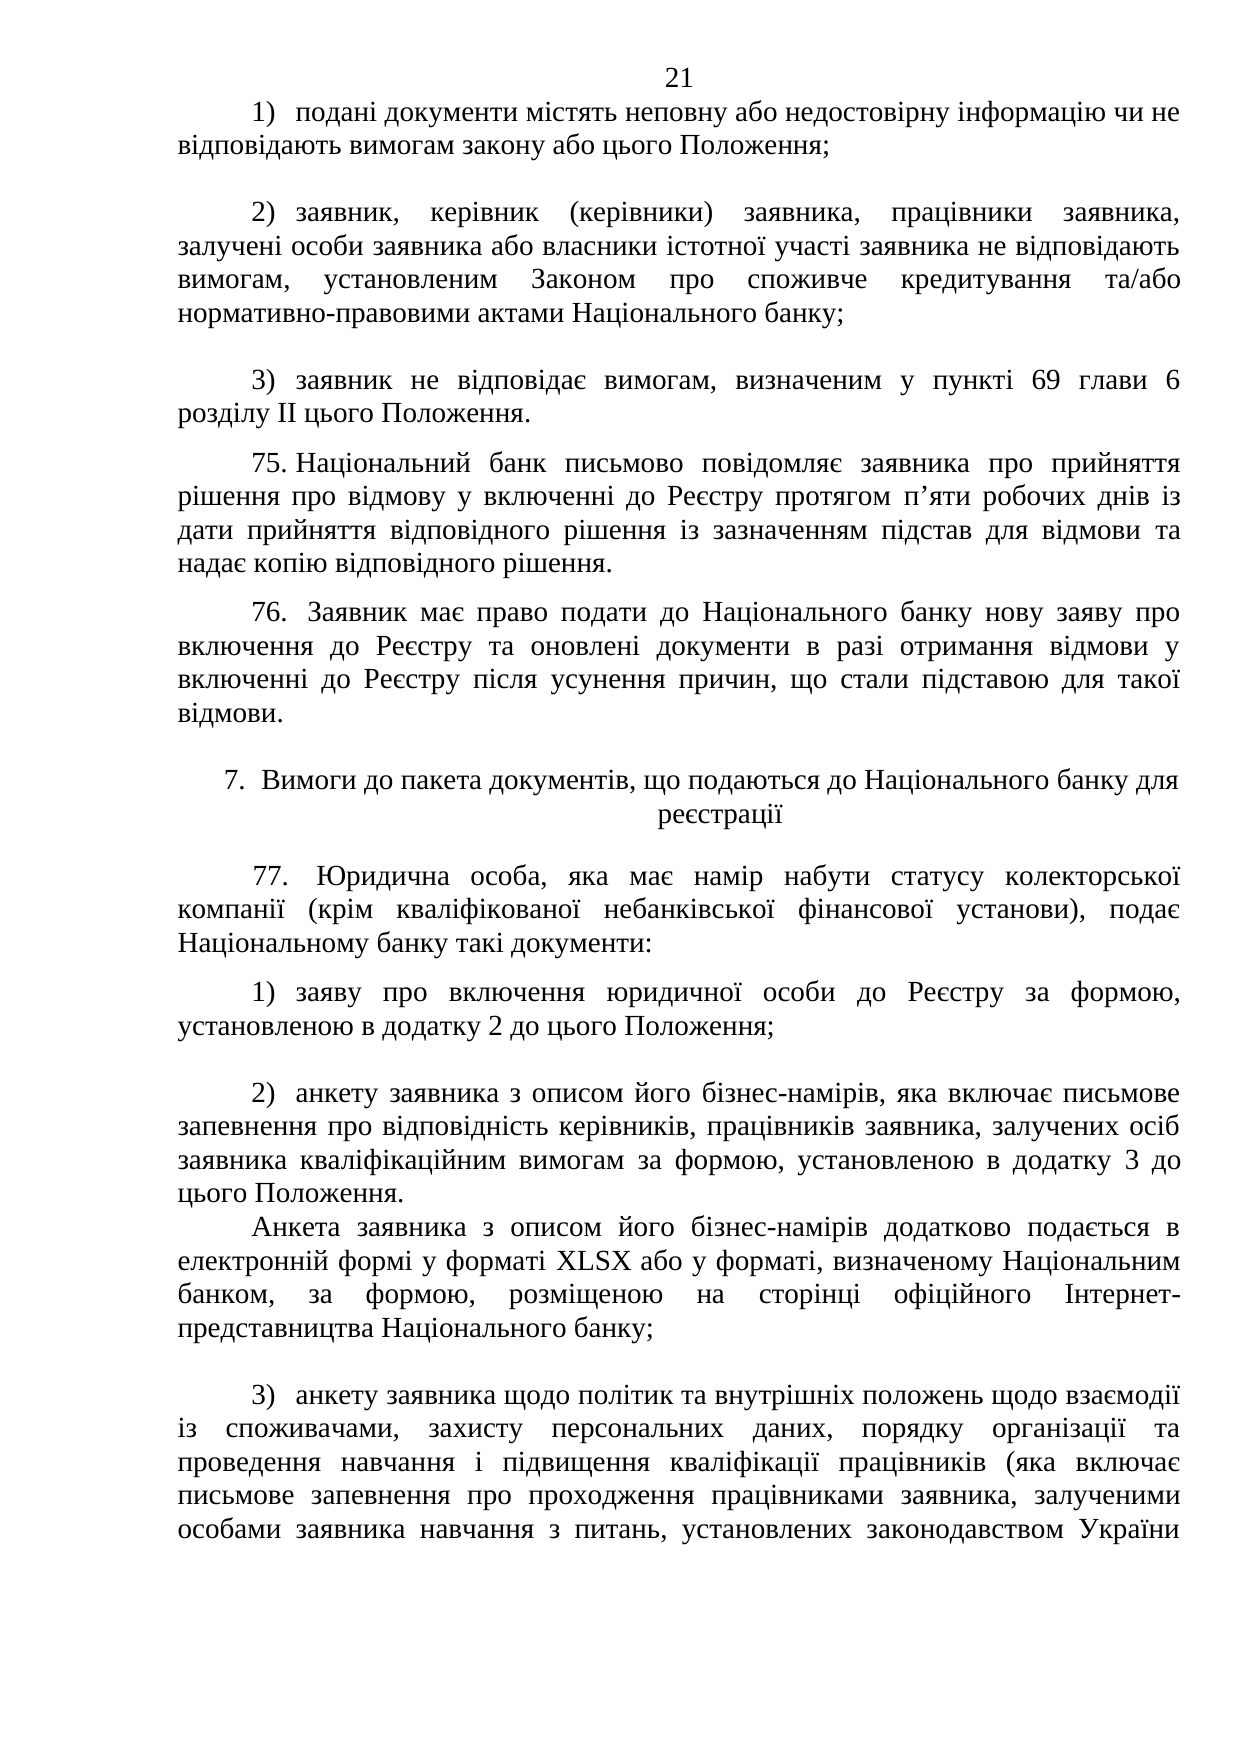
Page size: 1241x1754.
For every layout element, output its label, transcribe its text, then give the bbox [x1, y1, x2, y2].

list заявник, керівник (керівники) заявника, працівники заявника, залучені особи заявника або власники істотної участі заявника не відповідають вимогам, установленим Законом про споживче кредитування та/або нормативно-правовими актами Національного банку; [177, 194, 1181, 328]
list анкету заявника з описом його бізнес-намірів, яка включає письмове запевнення про відповідність керівників, працівників заявника, залучених осіб заявника кваліфікаційним вимогам за формою, установленою в додатку 3 до цього Положення. [177, 1075, 1181, 1209]
list заявник не відповідає вимогам, визначеним у пункті 69 глави 6 розділу ІІ цього Положення. [177, 362, 1181, 429]
text Анкета заявника з описом його бізнес-намірів додатково подається в електронній формі у форматі XLSX або у форматі, визначеному Національним банком, за формою, розміщеною на сторінці офіційного Інтернет-представництва Національного банку; [177, 1209, 1181, 1343]
list Юридична особа, яка має намір набути статусу колекторської компанії (крім кваліфікованої небанківської фінансової установи), подає Національному банку такі документи: [177, 858, 1181, 959]
list заяву про включення юридичної особи до Реєстру за формою, установленою в додатку 2 до цього Положення; [177, 974, 1181, 1041]
list подані документи містять неповну або недостовірну інформацію чи не відповідають вимогам закону або цього Положення; [177, 94, 1181, 161]
subtitle Вимоги до пакета документів, що подаються до Національного банку для реєстрації [221, 762, 1181, 829]
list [177, 1377, 1181, 1544]
list Заявник має право подати до Національного банку нову заяву про включення до Реєстру та оновлені документи в разі отримання відмови у включенні до Реєстру після усунення причин, що стали підставою для такої відмови. [177, 594, 1181, 729]
list Національний банк письмово повідомляє заявника про прийняття рішення про відмову у включенні до Реєстру протягом п’яти робочих днів із дати прийняття відповідного рішення із зазначенням підстав для відмови та надає копію відповідного рішення. [177, 445, 1181, 579]
